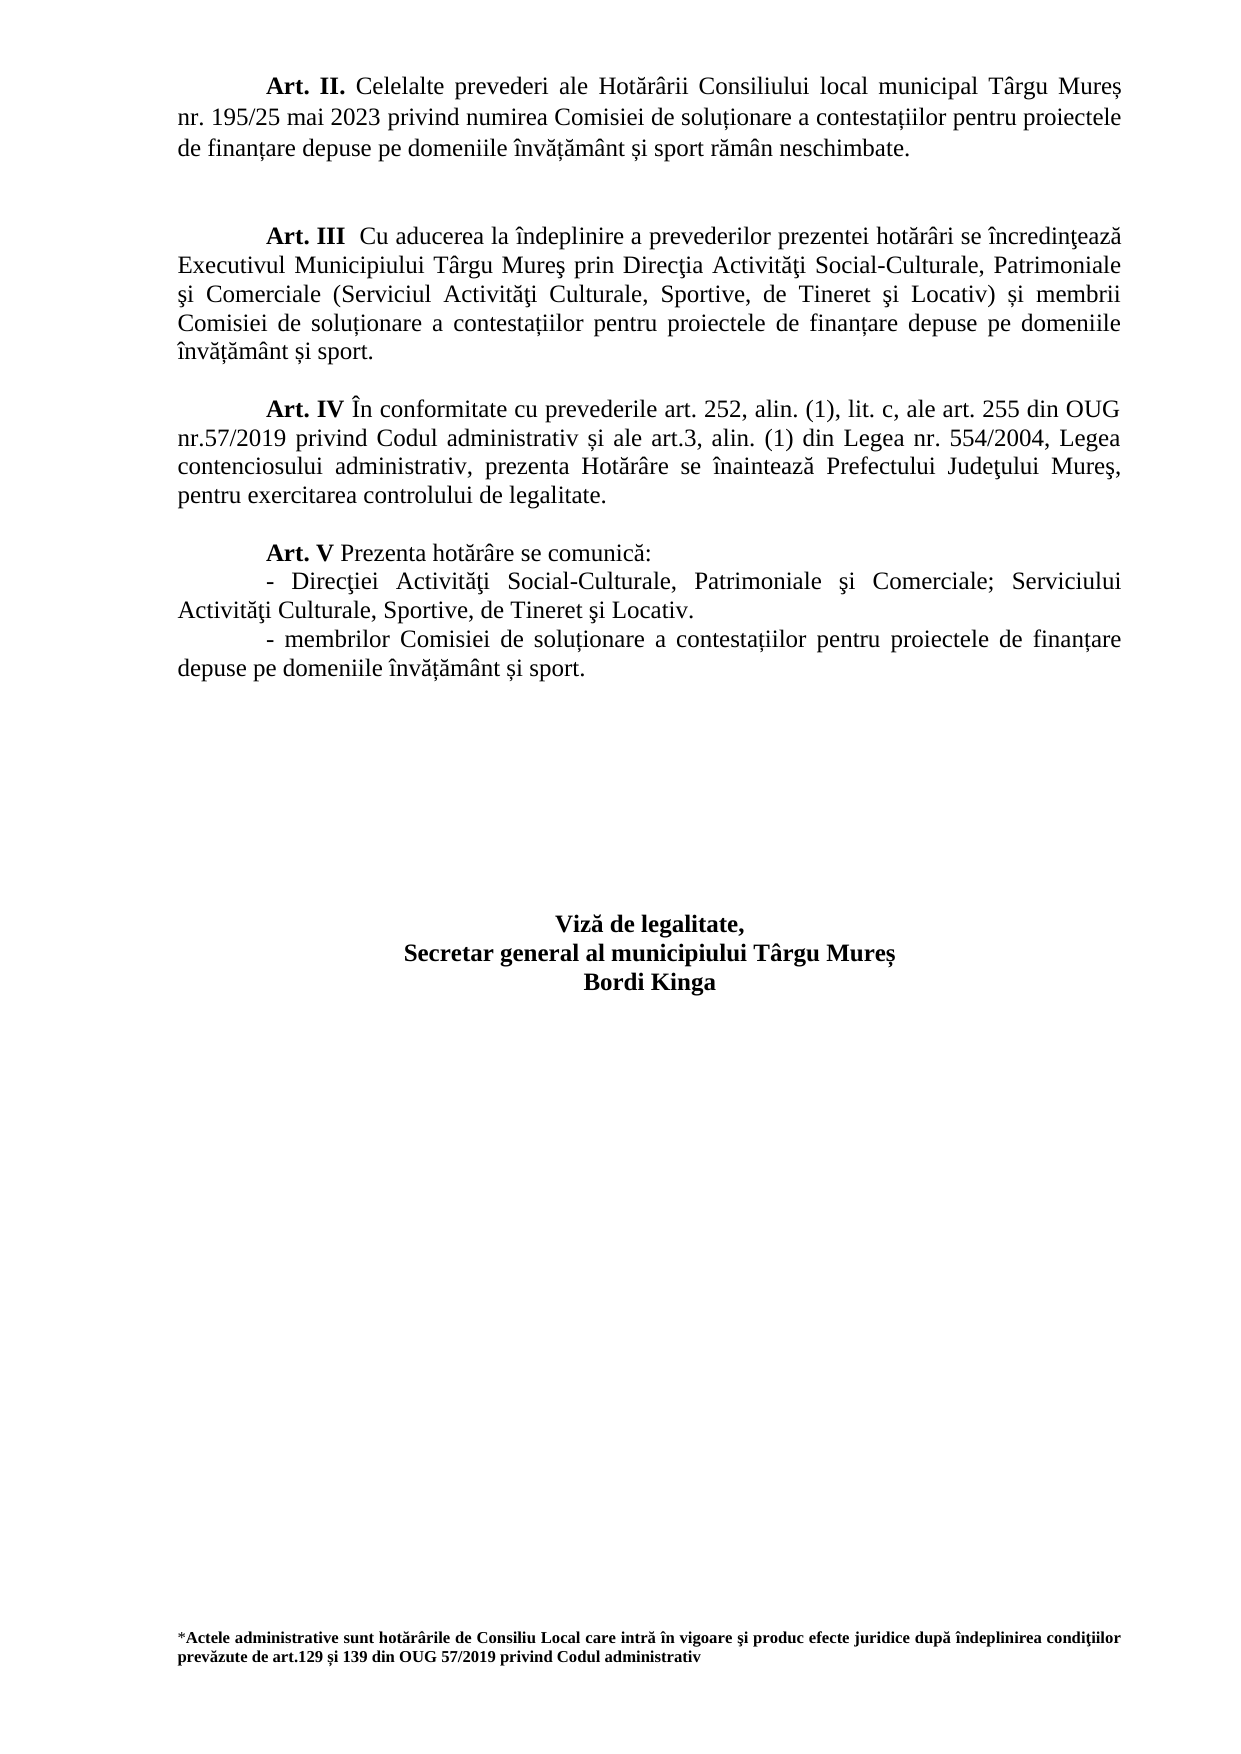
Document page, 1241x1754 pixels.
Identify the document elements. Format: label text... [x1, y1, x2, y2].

text Bordi Kinga [177, 967, 1122, 996]
text Art. IV În conformitate cu prevederile art. 252, alin. (1), lit. c, ale art. 255 din OUG nr.57/2019 privind Codul administrativ și ale art.3, alin. (1) din Legea nr. 554/2004, Legea contenciosului administrativ, prezenta Hotărâre se înaintează Prefectului Judeţului Mureş, pentru exercitarea controlului de legalitate. [177, 394, 1122, 509]
text Art. V Prezenta hotărâre se comunică: [177, 538, 1122, 566]
text Secretar general al municipiului Târgu Mureș [177, 938, 1122, 967]
text Art. II. Celelalte prevederi ale Hotărârii Consiliului local municipal Târgu Mureș nr. 195/25 mai 2023 privind numirea Comisiei de soluționare a contestațiilor pentru proiectele de finanțare depuse pe domeniile învățământ și sport rămân neschimbate. [177, 71, 1122, 162]
text - membrilor Comisiei de soluționare a contestațiilor pentru proiectele de finanțare depuse pe domeniile învățământ și sport. [177, 624, 1122, 681]
text Art. III Cu aducerea la îndeplinire a prevederilor prezentei hotărâri se încredinţează Executivul Municipiului Târgu Mureş prin Direcţia Activităţi Social-Culturale, Patrimoniale şi Comerciale (Serviciul Activităţi Culturale, Sportive, de Tineret şi Locativ) și membrii Comisiei de soluționare a contestațiilor pentru proiectele de finanțare depuse pe domeniile învățământ și sport. [177, 221, 1122, 365]
text *Actele administrative sunt hotărârile de Consiliu Local care intră în vigoare şi produc efecte juridice după îndeplinirea condiţiilor prevăzute de art.129 și 139 din OUG 57/2019 privind Codul administrativ [177, 1628, 1122, 1666]
text Viză de legalitate, [177, 909, 1122, 938]
text - Direcţiei Activităţi Social-Culturale, Patrimoniale şi Comerciale; Serviciului Activităţi Culturale, Sportive, de Tineret şi Locativ. [177, 566, 1122, 624]
